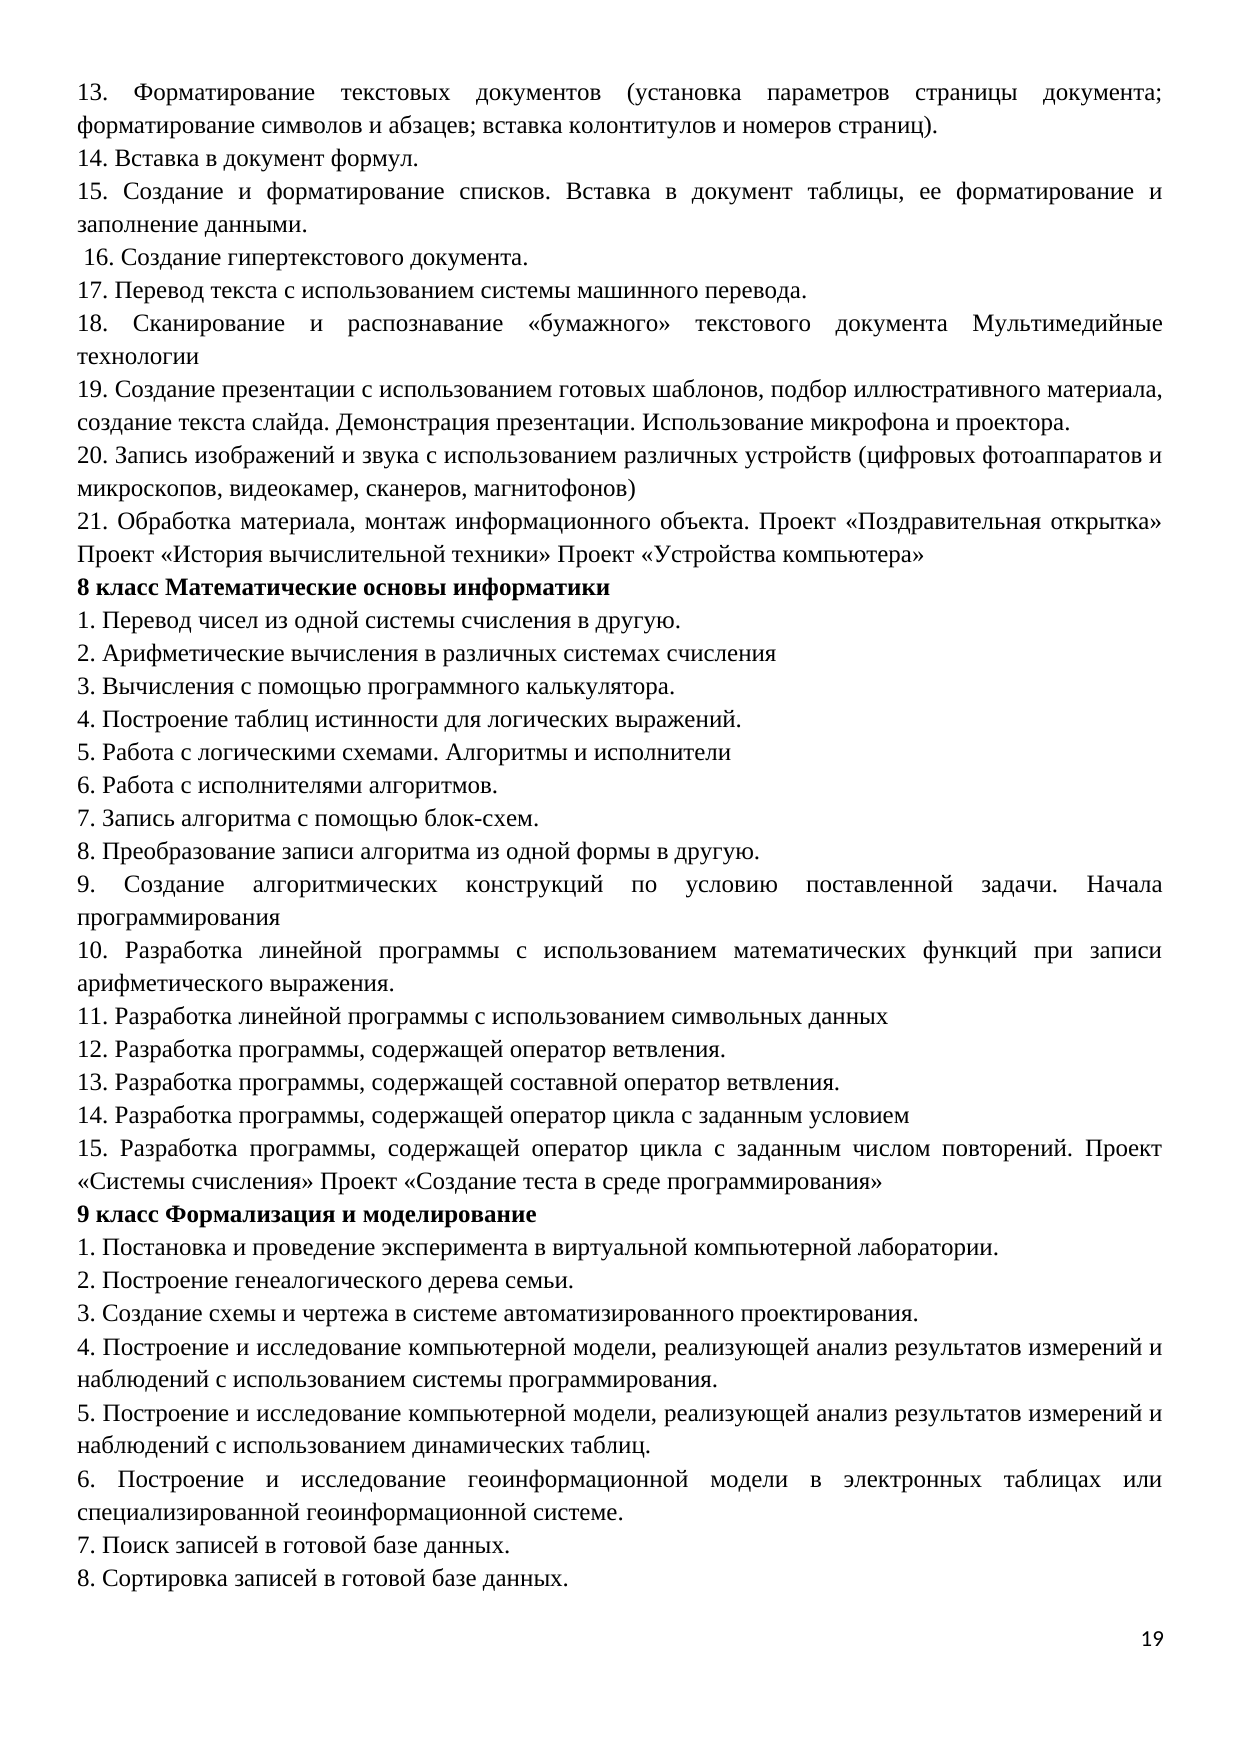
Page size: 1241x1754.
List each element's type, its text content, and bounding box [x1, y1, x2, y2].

text 2. Построение генеалогического дерева семьи. [77, 1266, 1163, 1294]
text 14. Вставка в документ формул. [77, 143, 1163, 172]
text 8 класс Математические основы информатики [77, 572, 1163, 601]
text 6. Построение и исследование геоинформационной модели в электронных таблицах или специализированной геоинформационной системе. [77, 1464, 1163, 1525]
text 6. Работа с исполнителями алгоритмов. [77, 770, 1163, 799]
text 17. Перевод текста с использованием системы машинного перевода. [77, 275, 1163, 304]
text 8. Преобразование записи алгоритма из одной формы в другую. [77, 836, 1163, 865]
text 3. Вычисления с помощью программного калькулятора. [77, 671, 1163, 700]
text 14. Разработка программы, содержащей оператор цикла с заданным условием [77, 1100, 1163, 1129]
text 9 класс Формализация и моделирование [77, 1199, 1163, 1228]
text 15. Разработка программы, содержащей оператор цикла с заданным числом повторений. Проект «Системы счисления» Проект «Создание теста в среде программирования» [77, 1133, 1163, 1195]
text 2. Арифметические вычисления в различных системах счисления [77, 638, 1163, 667]
text 4. Построение и исследование компьютерной модели, реализующей анализ результатов измерений и наблюдений с использованием системы программирования. [77, 1332, 1163, 1393]
text 20. Запись изображений и звука с использованием различных устройств (цифровых фотоаппаратов и микроскопов, видеокамер, сканеров, магнитофонов) [77, 440, 1163, 502]
text 7. Поиск записей в готовой базе данных. [77, 1530, 1163, 1558]
text 12. Разработка программы, содержащей оператор ветвления. [77, 1034, 1163, 1063]
text 10. Разработка линейной программы с использованием математических функций при записи арифметического выражения. [77, 935, 1163, 997]
text 5. Работа с логическими схемами. Алгоритмы и исполнители [77, 737, 1163, 766]
text 15. Создание и форматирование списков. Вставка в документ таблицы, ее форматирование и заполнение данными. [77, 176, 1163, 238]
text 21. Обработка материала, монтаж информационного объекта. Проект «Поздравительная открытка» Проект «История вычислительной техники» Проект «Устройства компьютера» [77, 506, 1163, 568]
text 7. Запись алгоритма с помощью блок-схем. [77, 803, 1163, 832]
text 19. Создание презентации с использованием готовых шаблонов, подбор иллюстративного материала, создание текста слайда. Демонстрация презентации. Использование микрофона и проектора. [77, 374, 1163, 436]
text 3. Создание схемы и чертежа в системе автоматизированного проектирования. [77, 1298, 1163, 1327]
text 1. Постановка и проведение эксперимента в виртуальной компьютерной лаборатории. [77, 1232, 1163, 1261]
text 13. Форматирование текстовых документов (установка параметров страницы документа; форматирование символов и абзацев; вставка колонтитулов и номеров страниц). [77, 77, 1163, 138]
text 4. Построение таблиц истинности для логических выражений. [77, 704, 1163, 733]
text 1. Перевод чисел из одной системы счисления в другую. [77, 605, 1163, 634]
text 5. Построение и исследование компьютерной модели, реализующей анализ результатов измерений и наблюдений с использованием динамических таблиц. [77, 1398, 1163, 1459]
text 11. Разработка линейной программы с использованием символьных данных [77, 1001, 1163, 1030]
text 9. Создание алгоритмических конструкций по условию поставленной задачи. Начала программирования [77, 869, 1163, 931]
text 8. Сортировка записей в готовой базе данных. [77, 1563, 1163, 1591]
text 16. Создание гипертекстового документа. [77, 242, 1163, 271]
text 13. Разработка программы, содержащей составной оператор ветвления. [77, 1067, 1163, 1096]
text 18. Сканирование и распознавание «бумажного» текстового документа Мультимедийные технологии [77, 308, 1163, 370]
